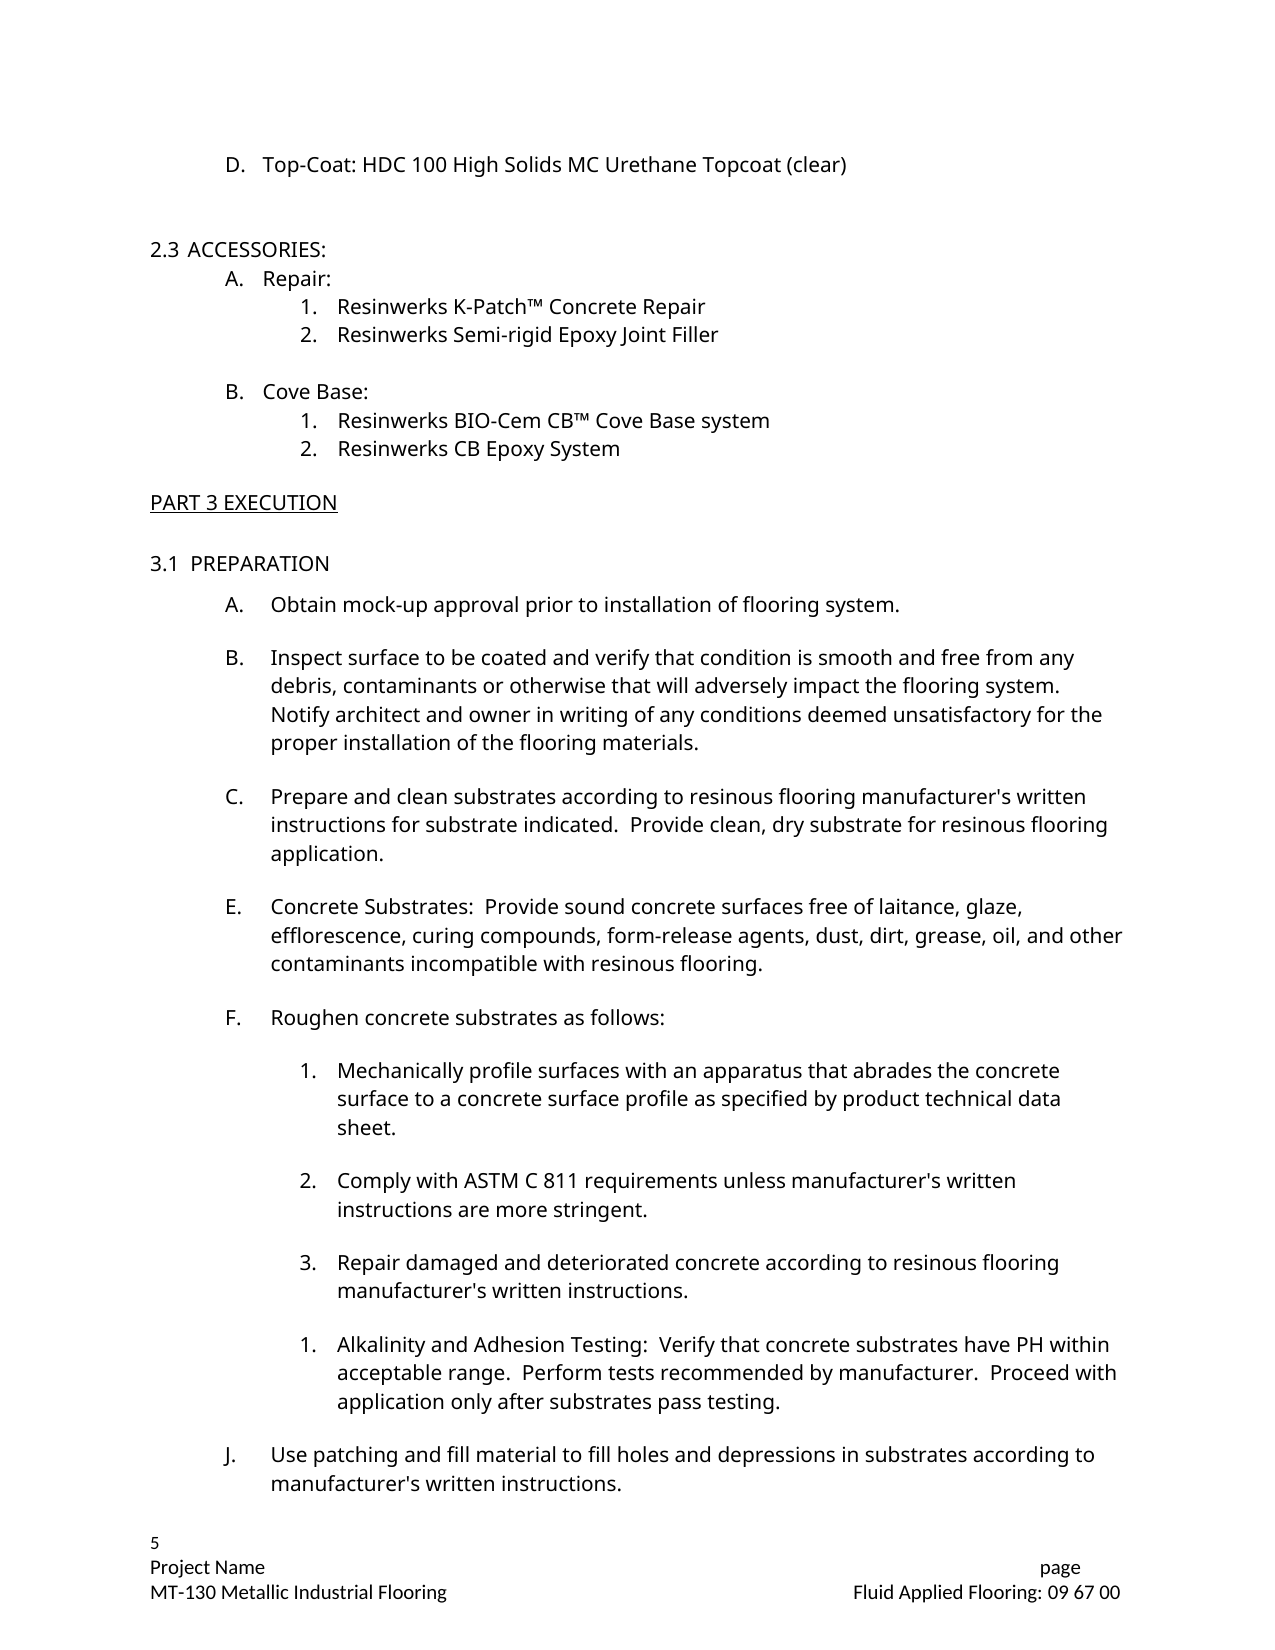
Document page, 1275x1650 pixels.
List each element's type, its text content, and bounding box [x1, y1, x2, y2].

list Cove Base: [225, 377, 1125, 406]
list Repair: [225, 264, 1125, 292]
list Roughen concrete substrates as follows: [225, 1003, 1125, 1031]
subtitle PART 3 EXECUTION [150, 488, 1125, 516]
list Mechanically profile surfaces with an apparatus that abrades the concrete surface to a concrete surface profile as specified by product technical data sheet. [299, 1056, 1125, 1141]
list Alkalinity and Adhesion Testing: Verify that concrete substrates have PH within acceptable range. Perform tests recommended by manufacturer. Proceed with application only after substrates pass testing. [299, 1330, 1125, 1415]
list Repair damaged and deteriorated concrete according to resinous flooring manufacturer's written instructions. [299, 1248, 1125, 1305]
list Resinwerks CB Epoxy System [300, 434, 1125, 463]
list Obtain mock-up approval prior to installation of flooring system. [225, 590, 1125, 618]
list Resinwerks K-Patch™ Concrete Repair [300, 292, 1125, 321]
list Top-Coat: HDC 100 High Solids MC Urethane Topcoat (clear) [225, 150, 1125, 178]
list Comply with ASTM C 811 requirements unless manufacturer's written instructions are more stringent. [299, 1166, 1125, 1223]
list Concrete Substrates: Provide sound concrete surfaces free of laitance, glaze, efflorescence, curing compounds, form-release agents, dust, dirt, grease, oil, and other contaminants incompatible with resinous flooring. [225, 892, 1125, 978]
list Inspect surface to be coated and verify that condition is smooth and free from any debris, contaminants or otherwise that will adversely impact the flooring system. Notify architect and owner in writing of any conditions deemed unsatisfactory for the proper installation of the flooring materials. [225, 643, 1125, 757]
list Prepare and clean substrates according to resinous flooring manufacturer's written instructions for substrate indicated. Provide clean, dry substrate for resinous flooring application. [225, 782, 1125, 867]
list Use patching and fill material to fill holes and depressions in substrates according to manufacturer's written instructions. [225, 1440, 1125, 1497]
text 3.1 PREPARATION [150, 549, 1125, 577]
list Resinwerks Semi-rigid Epoxy Joint Filler [300, 321, 1125, 349]
list Resinwerks BIO-Cem CB™ Cove Base system [300, 406, 1125, 434]
list ACCESSORIES: [150, 235, 1125, 264]
